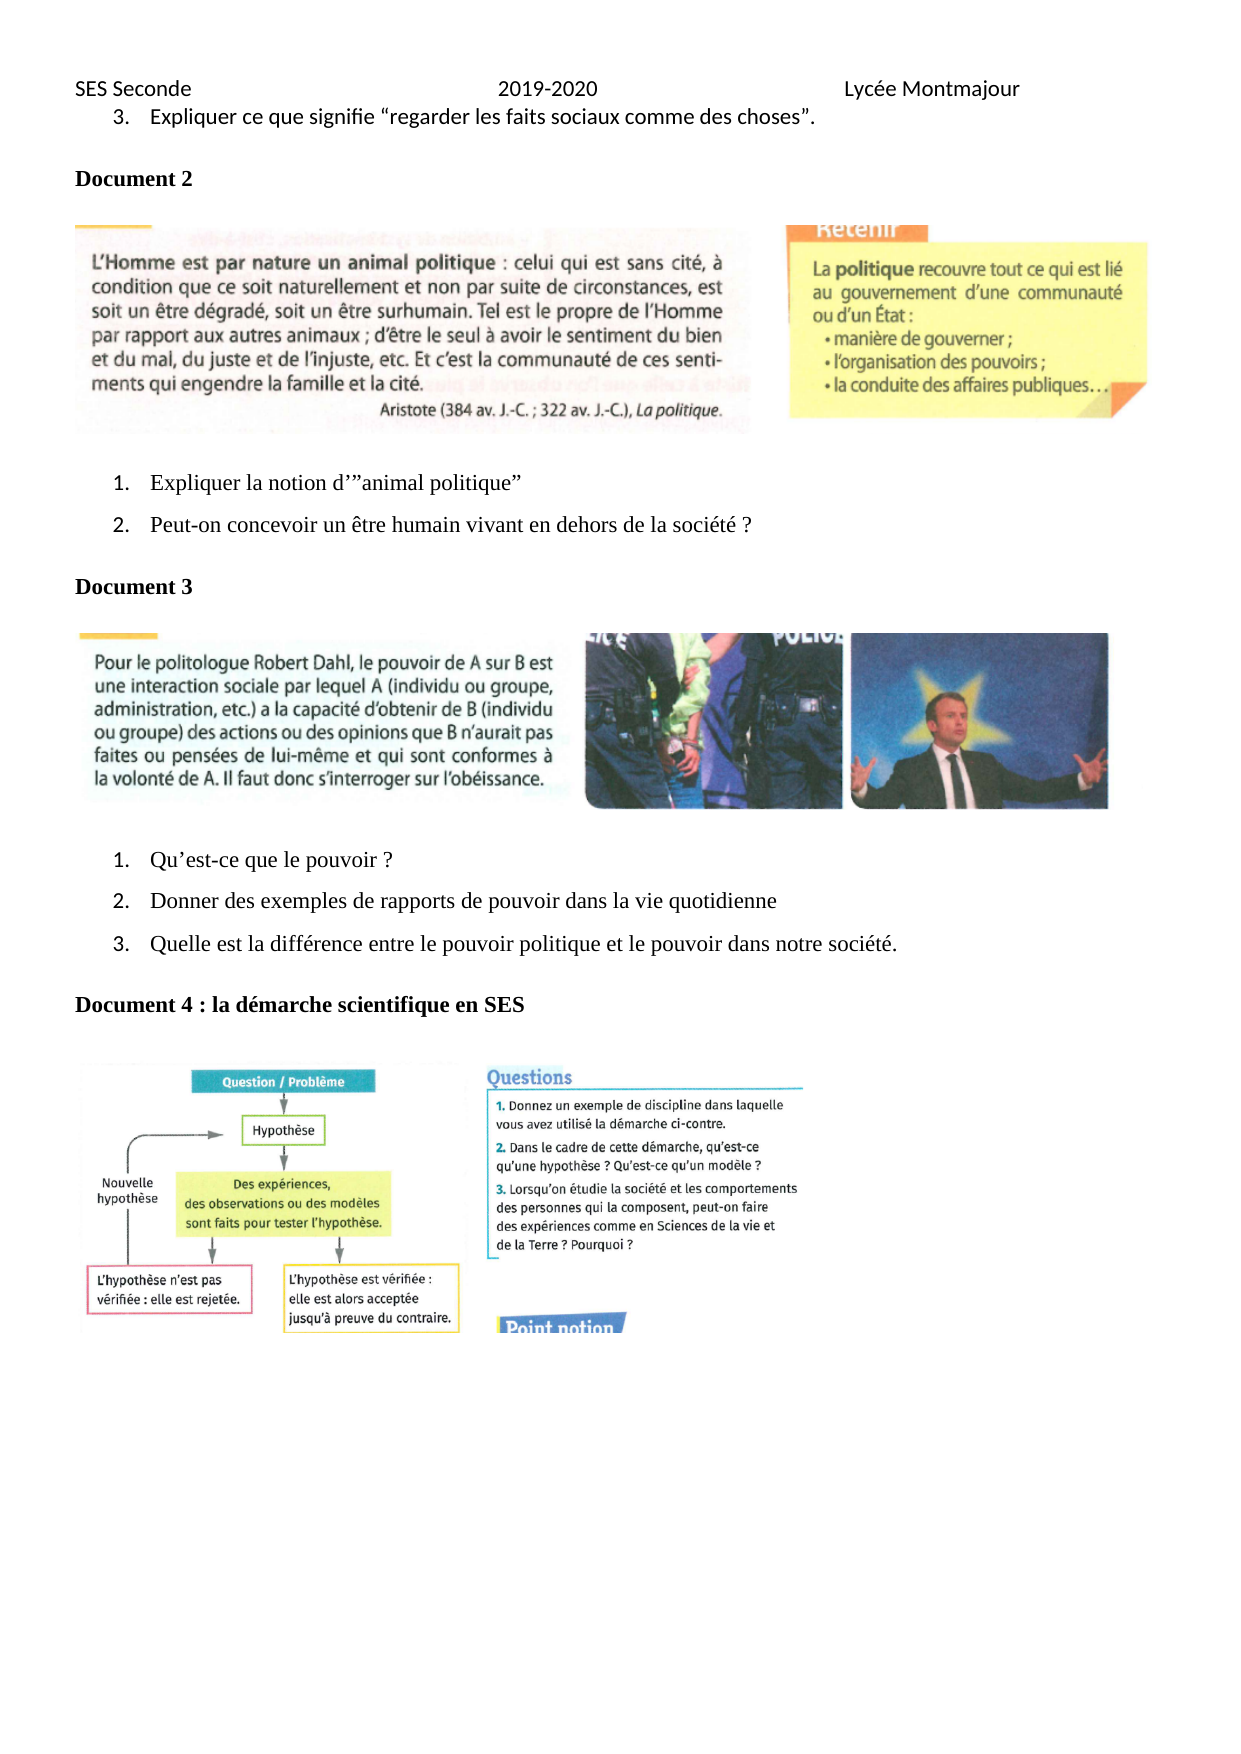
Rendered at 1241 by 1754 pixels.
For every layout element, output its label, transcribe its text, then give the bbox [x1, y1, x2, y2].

picture [75, 1051, 804, 1333]
picture [75, 225, 1175, 434]
picture [75, 633, 1143, 810]
text Document 3 [75, 573, 1165, 599]
text Document 4 : la démarche scientifique en SES [75, 991, 1165, 1018]
text Document 2 [75, 164, 1165, 191]
list Peut-on concevoir un être humain vivant en dehors de la société ? [112, 510, 1165, 538]
list Expliquer ce que signifie “regarder les faits sociaux comme des choses”. [112, 102, 1165, 130]
list Donner des exemples de rapports de pouvoir dans la vie quotidienne [112, 887, 1165, 915]
list Qu’est-ce que le pouvoir ? [112, 845, 1165, 873]
list Quelle est la différence entre le pouvoir politique et le pouvoir dans notre société. [112, 929, 1165, 957]
list Expliquer la notion d’”animal politique” [112, 468, 1165, 496]
